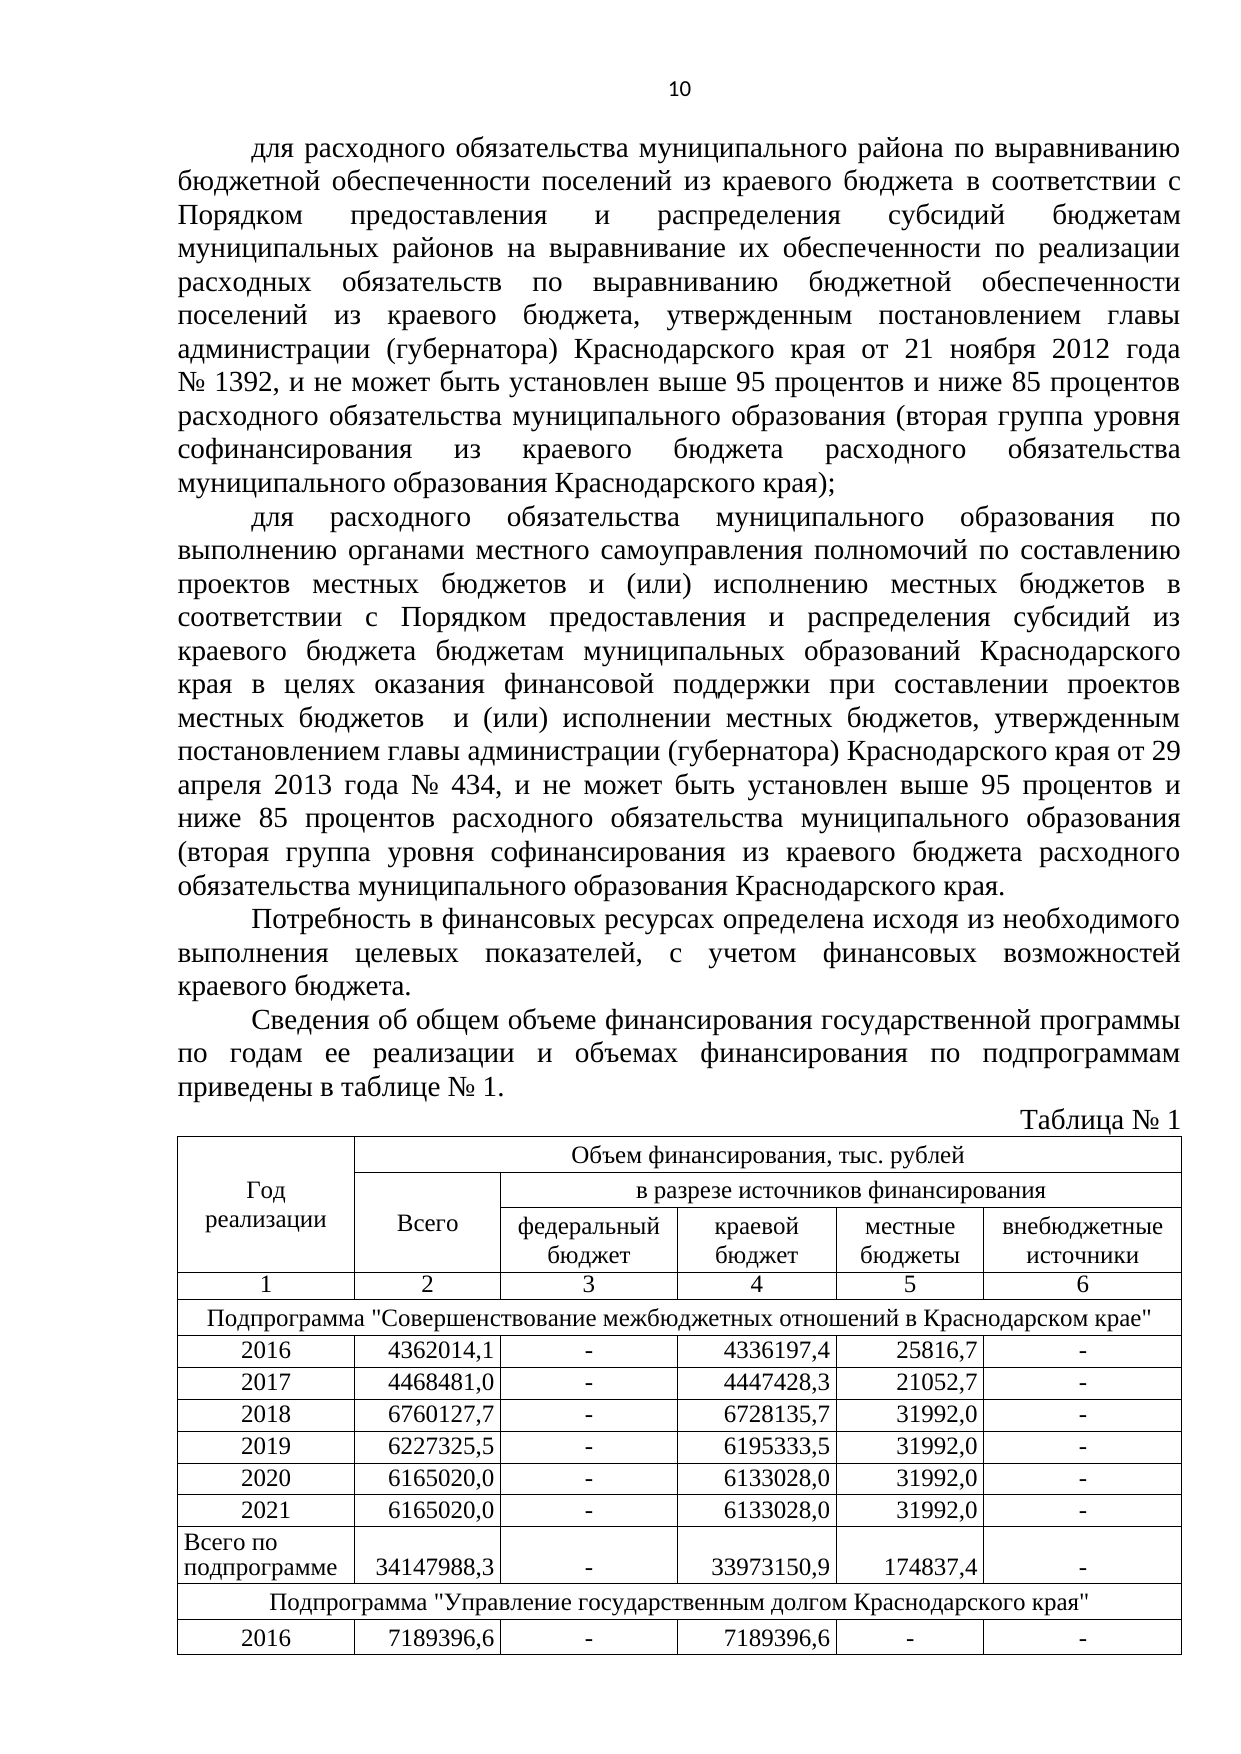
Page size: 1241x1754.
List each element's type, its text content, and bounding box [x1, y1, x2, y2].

table_cell 6133028,0 [678, 1464, 836, 1494]
table_cell - [984, 1495, 1181, 1526]
table_cell Всего [355, 1173, 500, 1272]
table_cell 6 [984, 1273, 1181, 1299]
table_cell 2016 [178, 1620, 354, 1654]
table_cell Подпрограмма "Совершенствование межбюджетных отношений в Краснодарском крае" [178, 1300, 1181, 1335]
table_cell - [501, 1400, 677, 1431]
table_cell 4468481,0 [355, 1368, 500, 1399]
table_cell 6195333,5 [678, 1432, 836, 1462]
table_cell 6227325,5 [355, 1432, 500, 1462]
table_cell 4336197,4 [678, 1336, 836, 1367]
table_cell 7189396,6 [678, 1620, 836, 1654]
table_cell - [984, 1432, 1181, 1462]
table_cell 31992,0 [837, 1400, 983, 1431]
table_cell 2 [355, 1273, 500, 1299]
table_cell 4447428,3 [678, 1368, 836, 1399]
table_cell краевой бюджет [678, 1208, 836, 1272]
table_cell 2020 [178, 1464, 354, 1494]
table_cell 6165020,0 [355, 1464, 500, 1494]
table_cell 31992,0 [837, 1464, 983, 1494]
table_cell - [984, 1464, 1181, 1494]
table_cell 7189396,6 [355, 1620, 500, 1654]
table_cell 34147988,3 [355, 1527, 500, 1583]
table_cell - [984, 1368, 1181, 1399]
table_cell 6728135,7 [678, 1400, 836, 1431]
table_cell 2016 [178, 1336, 354, 1367]
table_cell - [501, 1495, 677, 1526]
table_cell 2017 [178, 1368, 354, 1399]
table_cell 6133028,0 [678, 1495, 836, 1526]
table_cell - [501, 1527, 677, 1583]
table_cell 6760127,7 [355, 1400, 500, 1431]
table_cell 2018 [178, 1400, 354, 1431]
table_cell 21052,7 [837, 1368, 983, 1399]
table_cell федеральный бюджет [501, 1208, 677, 1272]
table_cell - [501, 1620, 677, 1654]
table_header Год реализации [178, 1137, 354, 1272]
table_cell 6165020,0 [355, 1495, 500, 1526]
table_cell - [501, 1432, 677, 1462]
table_cell - [837, 1620, 983, 1654]
table_cell 1 [178, 1273, 354, 1299]
table_cell - [984, 1336, 1181, 1367]
table_cell Подпрограмма "Управление государственным долгом Краснодарского края" [178, 1584, 1181, 1619]
table_cell - [984, 1400, 1181, 1431]
table_cell 5 [837, 1273, 983, 1299]
table_cell 2019 [178, 1432, 354, 1462]
table_cell - [501, 1336, 677, 1367]
table_cell 3 [501, 1273, 677, 1299]
table_cell 2021 [178, 1495, 354, 1526]
text для расходного обязательства муниципального образования по выполнению органами местного самоуправления полномочий по составлению проектов местных бюджетов и (или) исполнению местных бюджетов в соответствии с Порядком предоставления и распределения субсидий из краевого бюджета бюджетам муниципальных образований Краснодарского края в целях оказания финансовой поддержки при составлении проектов местных бюджетов и (или) исполнении местных бюджетов, утвержденным постановлением главы администрации (губернатора) Краснодарского края от 29 апреля 2013 года № 434, и не может быть установлен выше 95 процентов и ниже 85 процентов расходного обязательства муниципального образования (вторая группа уровня софинансирования из краевого бюджета расходного обязательства муниципального образования Краснодарского края. [177, 499, 1181, 901]
table_cell - [984, 1620, 1181, 1654]
text Потребность в финансовых ресурсах определена исходя из необходимого выполнения целевых показателей, с учетом финансовых возможностей краевого бюджета. [177, 901, 1181, 1002]
table_cell в разрезе источников финансирования [501, 1173, 1181, 1207]
table_cell Всего по подпрограмме [178, 1527, 354, 1583]
text для расходного обязательства муниципального района по выравниванию бюджетной обеспеченности поселений из краевого бюджета в соответствии с Порядком предоставления и распределения субсидий бюджетам муниципальных районов на выравнивание их обеспеченности по реализации расходных обязательств по выравниванию бюджетной обеспеченности поселений из краевого бюджета, утвержденным постановлением главы администрации (губернатора) Краснодарского края от 21 ноября 2012 года № 1392, и не может быть установлен выше 95 процентов и ниже 85 процентов расходного обязательства муниципального образования (вторая группа уровня софинансирования из краевого бюджета расходного обязательства муниципального образования Краснодарского края); [177, 130, 1181, 499]
table_cell - [984, 1527, 1181, 1583]
text Таблица № 1 [177, 1102, 1181, 1136]
table_cell местные бюджеты [837, 1208, 983, 1272]
table_cell - [501, 1464, 677, 1494]
text Сведения об общем объеме финансирования государственной программы по годам ее реализации и объемах финансирования по подпрограммам приведены в таблице № 1. [177, 1002, 1181, 1102]
table_cell 31992,0 [837, 1432, 983, 1462]
table_cell 31992,0 [837, 1495, 983, 1526]
table_cell 4362014,1 [355, 1336, 500, 1367]
table_cell 4 [678, 1273, 836, 1299]
table_cell 174837,4 [837, 1527, 983, 1583]
table_cell - [501, 1368, 677, 1399]
table_cell внебюджетные источники [984, 1208, 1181, 1272]
table_cell 25816,7 [837, 1336, 983, 1367]
table_header Объем финансирования, тыс. рублей [355, 1137, 1181, 1172]
table_cell 33973150,9 [678, 1527, 836, 1583]
